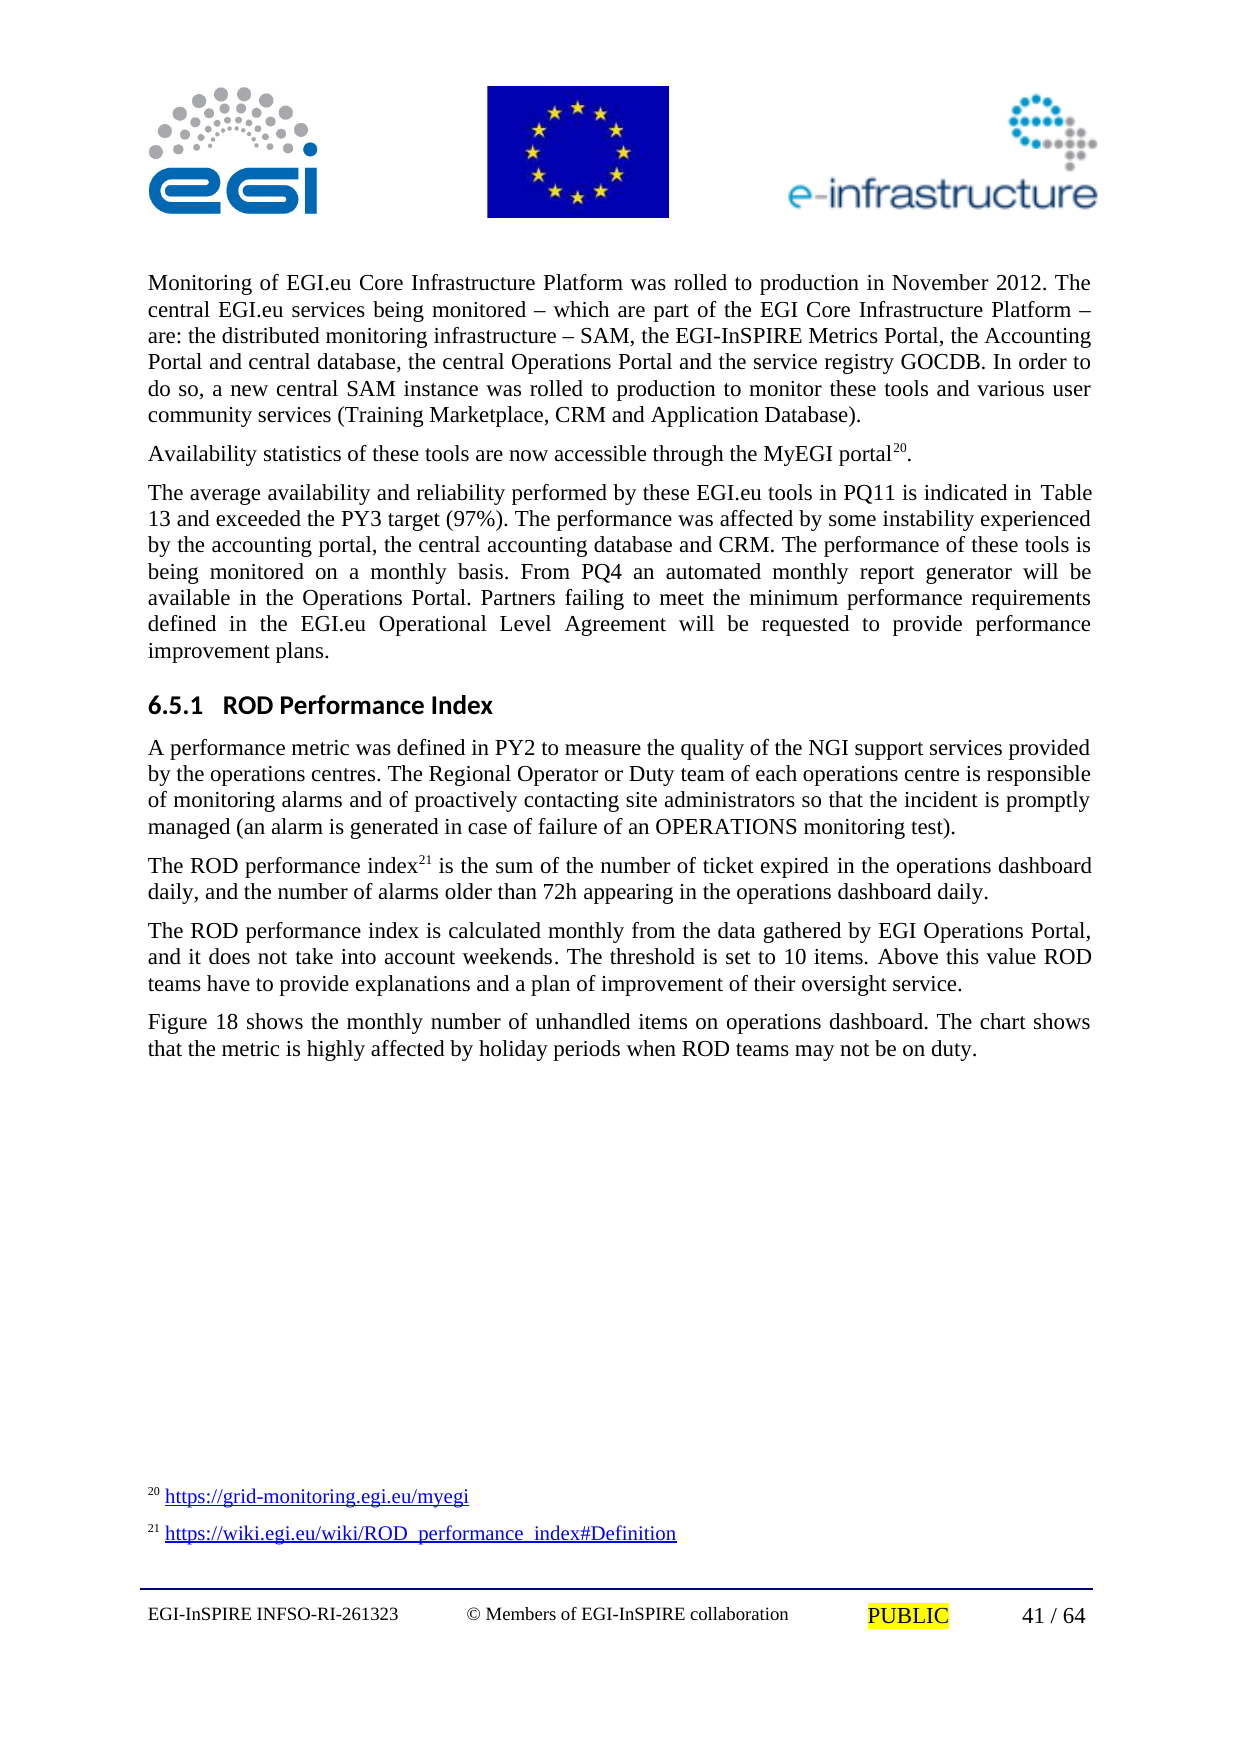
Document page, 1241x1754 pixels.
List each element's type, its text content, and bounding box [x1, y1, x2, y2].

picture [781, 86, 1106, 218]
text Figure 18 shows the monthly number of unhandled items on operations dashboard. The chart shows that the metric is highly affected by holiday periods when ROD teams may not be on duty. [148, 1008, 1092, 1061]
subtitle ROD Performance Index [148, 688, 1092, 721]
text Monitoring of EGI.eu Core Infrastructure Platform was rolled to production in November 2012. The central EGI.eu services being monitored – which are part of the EGI Core Infrastructure Platform – are: the distributed monitoring infrastructure – SAM, the EGI-InSPIRE Metrics Portal, the Accounting Portal and central database, the central Operations Portal and the service registry GOCDB. In order to do so, a new central SAM instance was rolled to production to monitor these tools and various user community services (Training Marketplace, CRM and Application Database). [148, 269, 1092, 427]
picture [147, 86, 319, 216]
text A performance metric was defined in PY2 to measure the quality of the NGI support services provided by the operations centres. The Regional Operator or Duty team of each operations centre is responsible of monitoring alarms and of proactively contacting site administrators so that the incident is promptly managed (an alarm is generated in case of failure of an OPERATIONS monitoring test). [148, 734, 1092, 839]
text Availability statistics of these tools are now accessible through the MyEGI portal. [148, 440, 1092, 466]
text The average availability and reliability performed by these EGI.eu tools in PQ11 is indicated in Table 13 and exceeded the PY3 target (97%). The performance was affected by some instability experienced by the accounting portal, the central accounting database and CRM. The performance of these tools is being monitored on a monthly basis. From PQ4 an automated monthly report generator will be available in the Operations Portal. Partners failing to meet the minimum performance requirements defined in the EGI.eu Operational Level Agreement will be requested to provide performance improvement plans. [148, 479, 1092, 663]
text The ROD performance index is calculated monthly from the data gathered by EGI Operations Portal, and it does not take into account weekends. The threshold is set to 10 items. Above this value ROD teams have to provide explanations and a plan of improvement of their oversight service. [148, 917, 1092, 996]
text The ROD performance index is the sum of the number of ticket expired in the operations dashboard daily, and the number of alarms older than 72h appearing in the operations dashboard daily. [148, 852, 1092, 904]
picture [487, 86, 669, 218]
